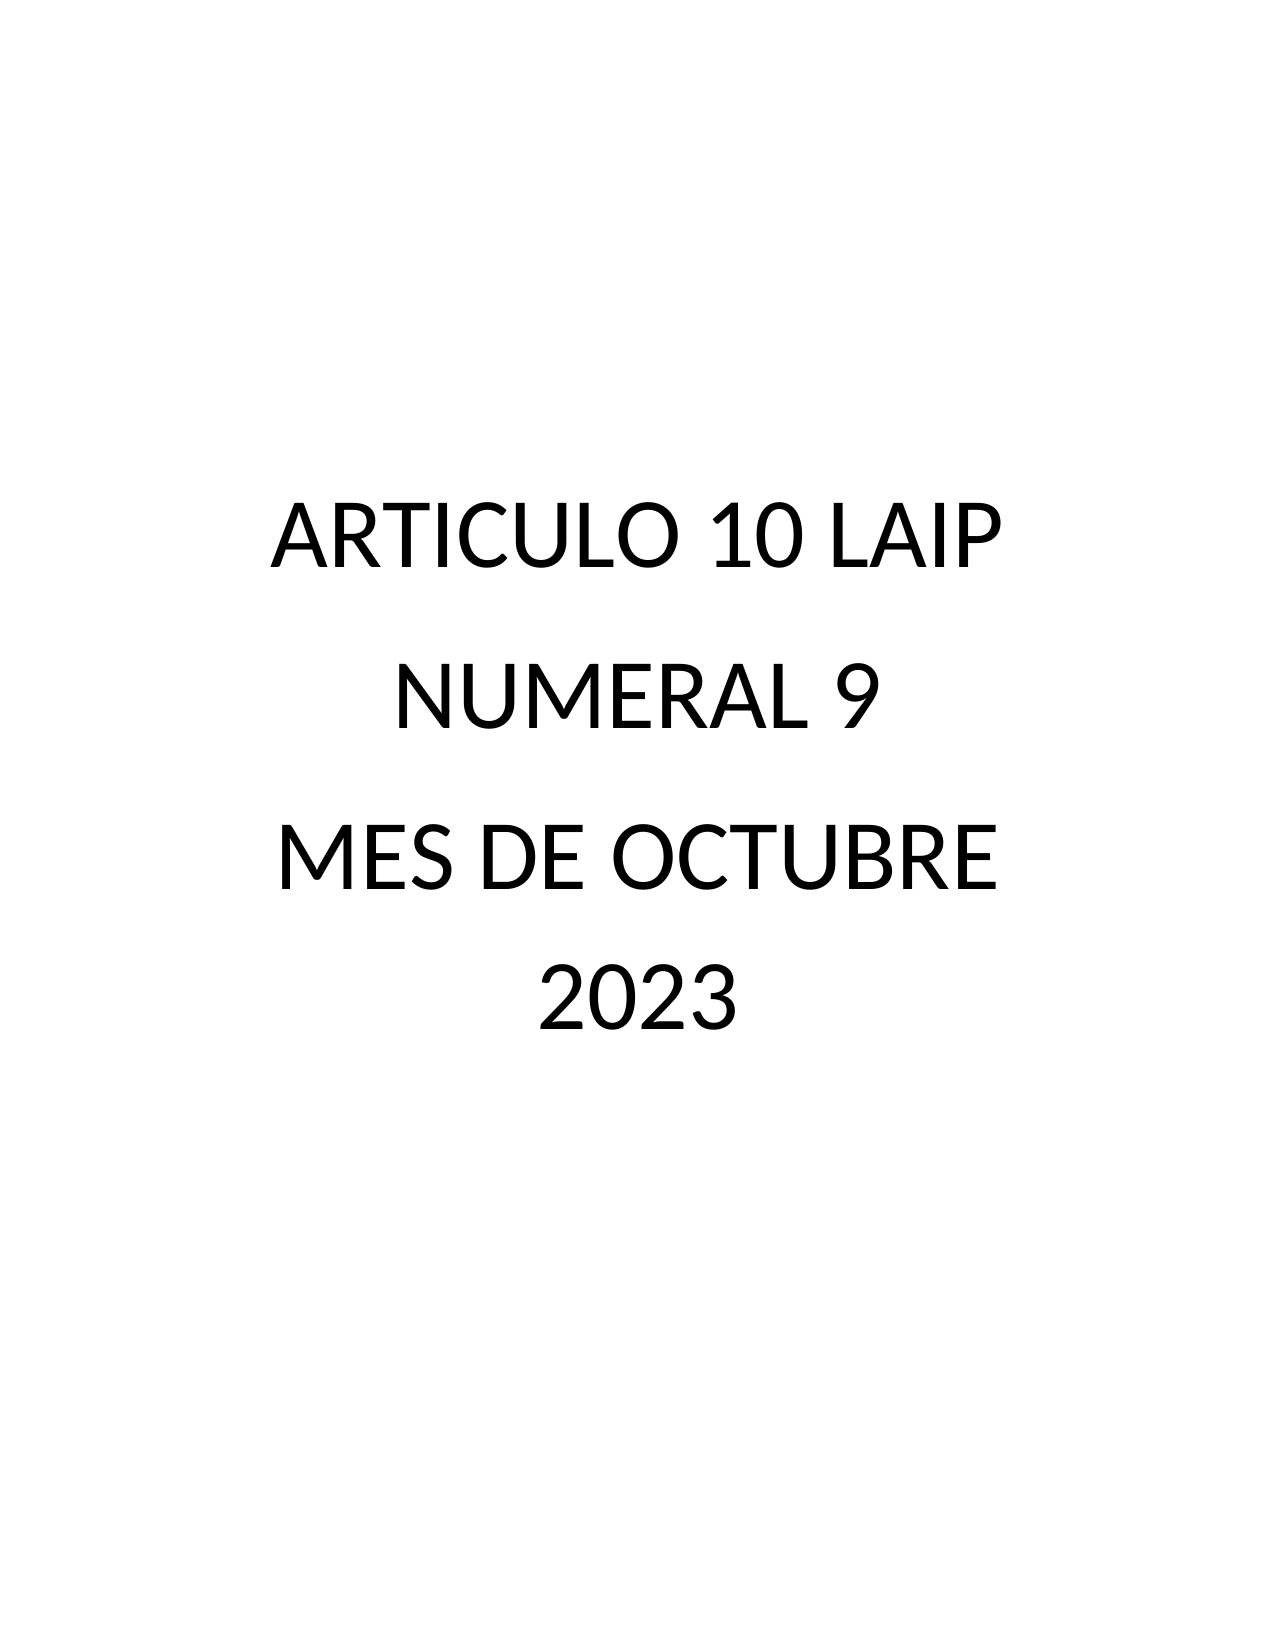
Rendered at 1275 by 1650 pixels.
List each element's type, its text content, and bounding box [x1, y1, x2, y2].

text ARTICULO 10 LAIP [177, 470, 1098, 592]
text NUMERAL 9 [177, 631, 1098, 753]
text MES DE OCTUBRE 2023 [177, 792, 1098, 1054]
